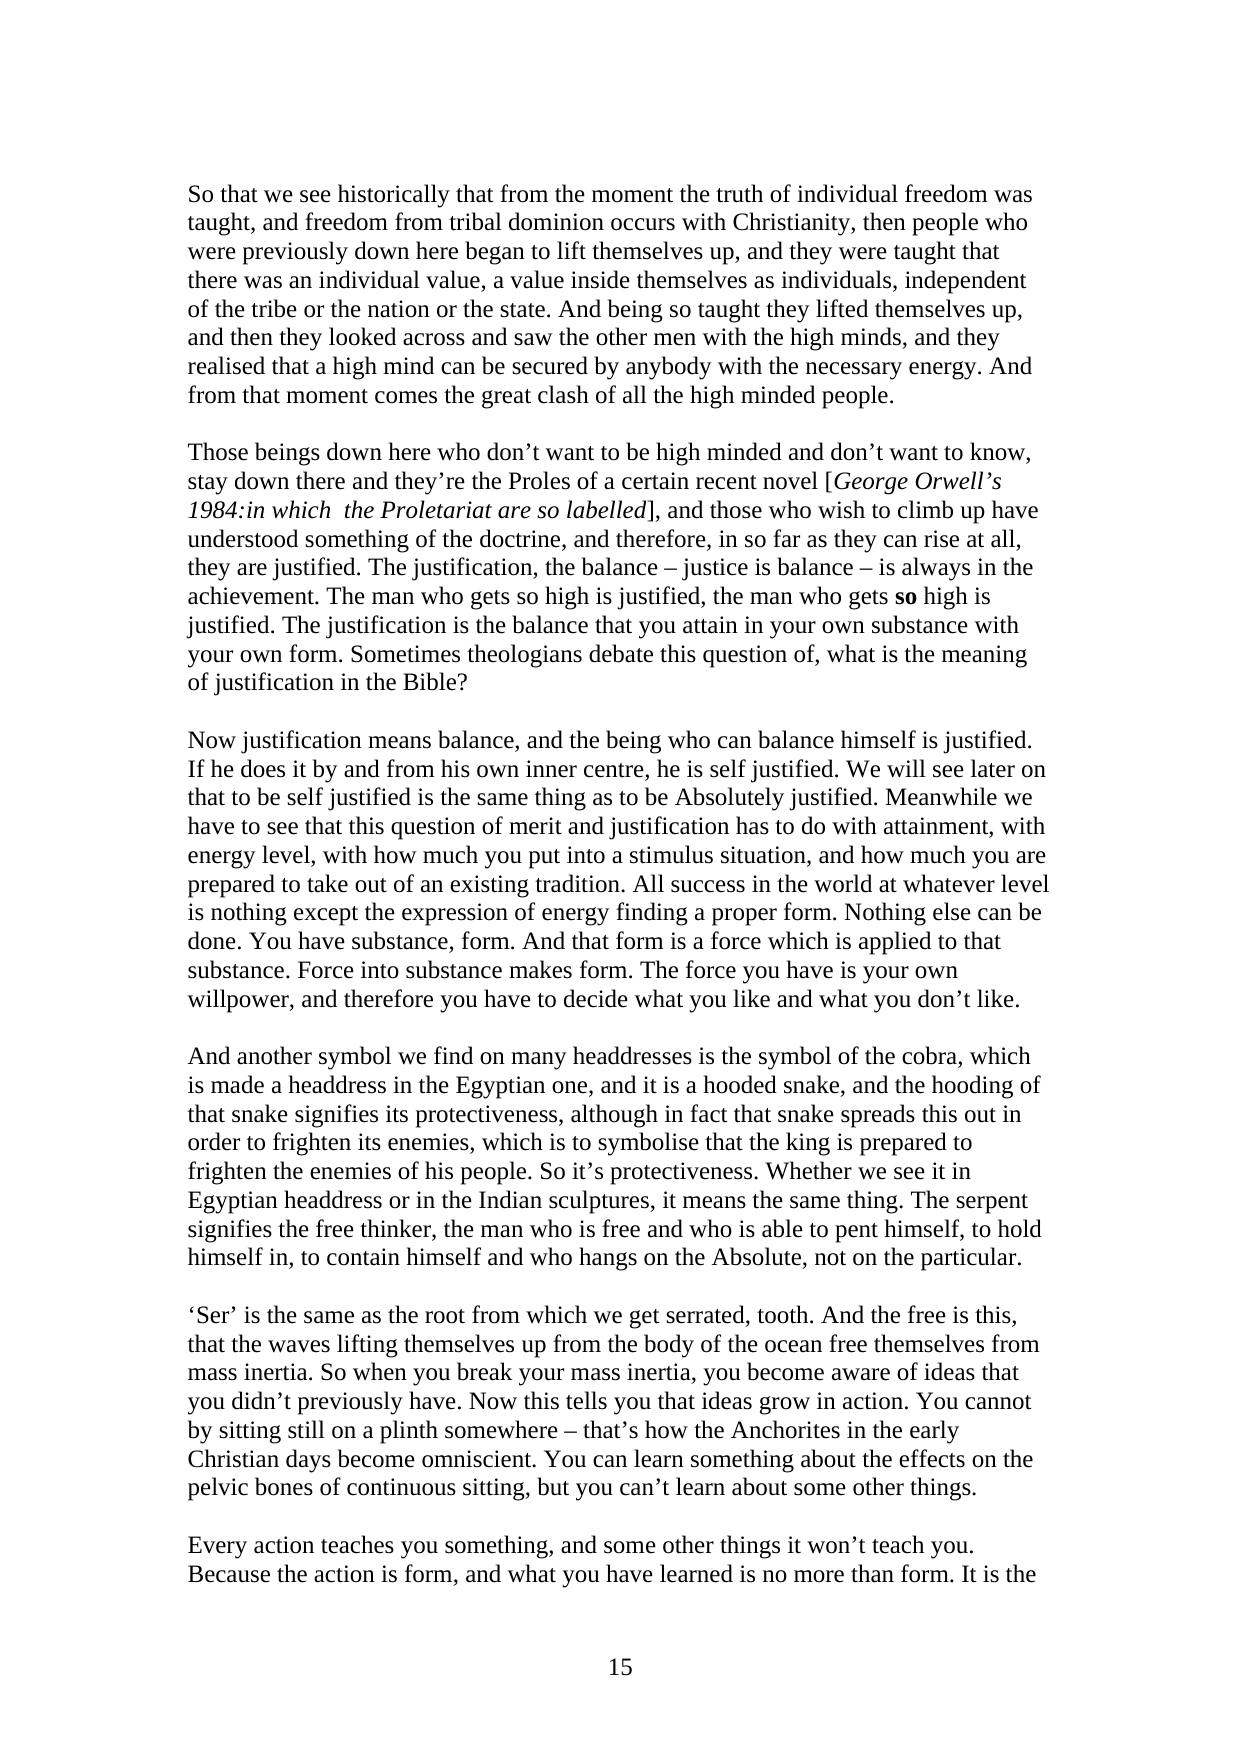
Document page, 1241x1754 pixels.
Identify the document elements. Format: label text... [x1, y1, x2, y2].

text ‘Ser’ is the same as the root from which we get serrated, tooth. And the free is this, that the waves lifting themselves up from the body of the ocean free themselves from mass inertia. So when you break your mass inertia, you become aware of ideas that you didn’t previously have. Now this tells you that ideas grow in action. You cannot by sitting still on a plinth somewhere – that’s how the Anchorites in the early Christian days become omniscient. You can learn something about the effects on the pelvic bones of continuous sitting, but you can’t learn about some other things. [187, 1300, 1053, 1501]
text And another symbol we find on many headdresses is the symbol of the cobra, which is made a headdress in the Egyptian one, and it is a hooded snake, and the hooding of that snake signifies its protectiveness, although in fact that snake spreads this out in order to frighten its enemies, which is to symbolise that the king is prepared to frighten the enemies of his people. So it’s protectiveness. Whether we see it in Egyptian headdress or in the Indian sculptures, it means the same thing. The serpent signifies the free thinker, the man who is free and who is able to pent himself, to hold himself in, to contain himself and who hangs on the Absolute, not on the particular. [187, 1041, 1053, 1271]
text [187, 1530, 1053, 1587]
text Now justification means balance, and the being who can balance himself is justified. If he does it by and from his own inner centre, he is self justified. We will see later on that to be self justified is the same thing as to be Absolutely justified. Meanwhile we have to see that this question of merit and justification has to do with attainment, with energy level, with how much you put into a stimulus situation, and how much you are prepared to take out of an existing tradition. All success in the world at whatever level is nothing except the expression of energy finding a proper form. Nothing else can be done. You have substance, form. And that form is a force which is applied to that substance. Force into substance makes form. The force you have is your own willpower, and therefore you have to decide what you like and what you don’t like. [187, 725, 1053, 1012]
text Those beings down here who don’t want to be high minded and don’t want to know, stay down there and they’re the Proles of a certain recent novel [George Orwell’s 1984:in which the Proletariat are so labelled], and those who wish to climb up have understood something of the doctrine, and therefore, in so far as they can rise at all, they are justified. The justification, the balance – justice is balance – is always in the achievement. The man who gets so high is justified, the man who gets so high is justified. The justification is the balance that you attain in your own substance with your own form. Sometimes theologians debate this question of, what is the meaning of justification in the Bible? [187, 437, 1053, 696]
text So that we see historically that from the moment the truth of individual freedom was taught, and freedom from tribal dominion occurs with Christianity, then people who were previously down here began to lift themselves up, and they were taught that there was an individual value, a value inside themselves as individuals, independent of the tribe or the nation or the state. And being so taught they lifted themselves up, and then they looked across and saw the other men with the high minds, and they realised that a high mind can be secured by anybody with the necessary energy. And from that moment comes the great clash of all the high minded people. [187, 179, 1053, 409]
